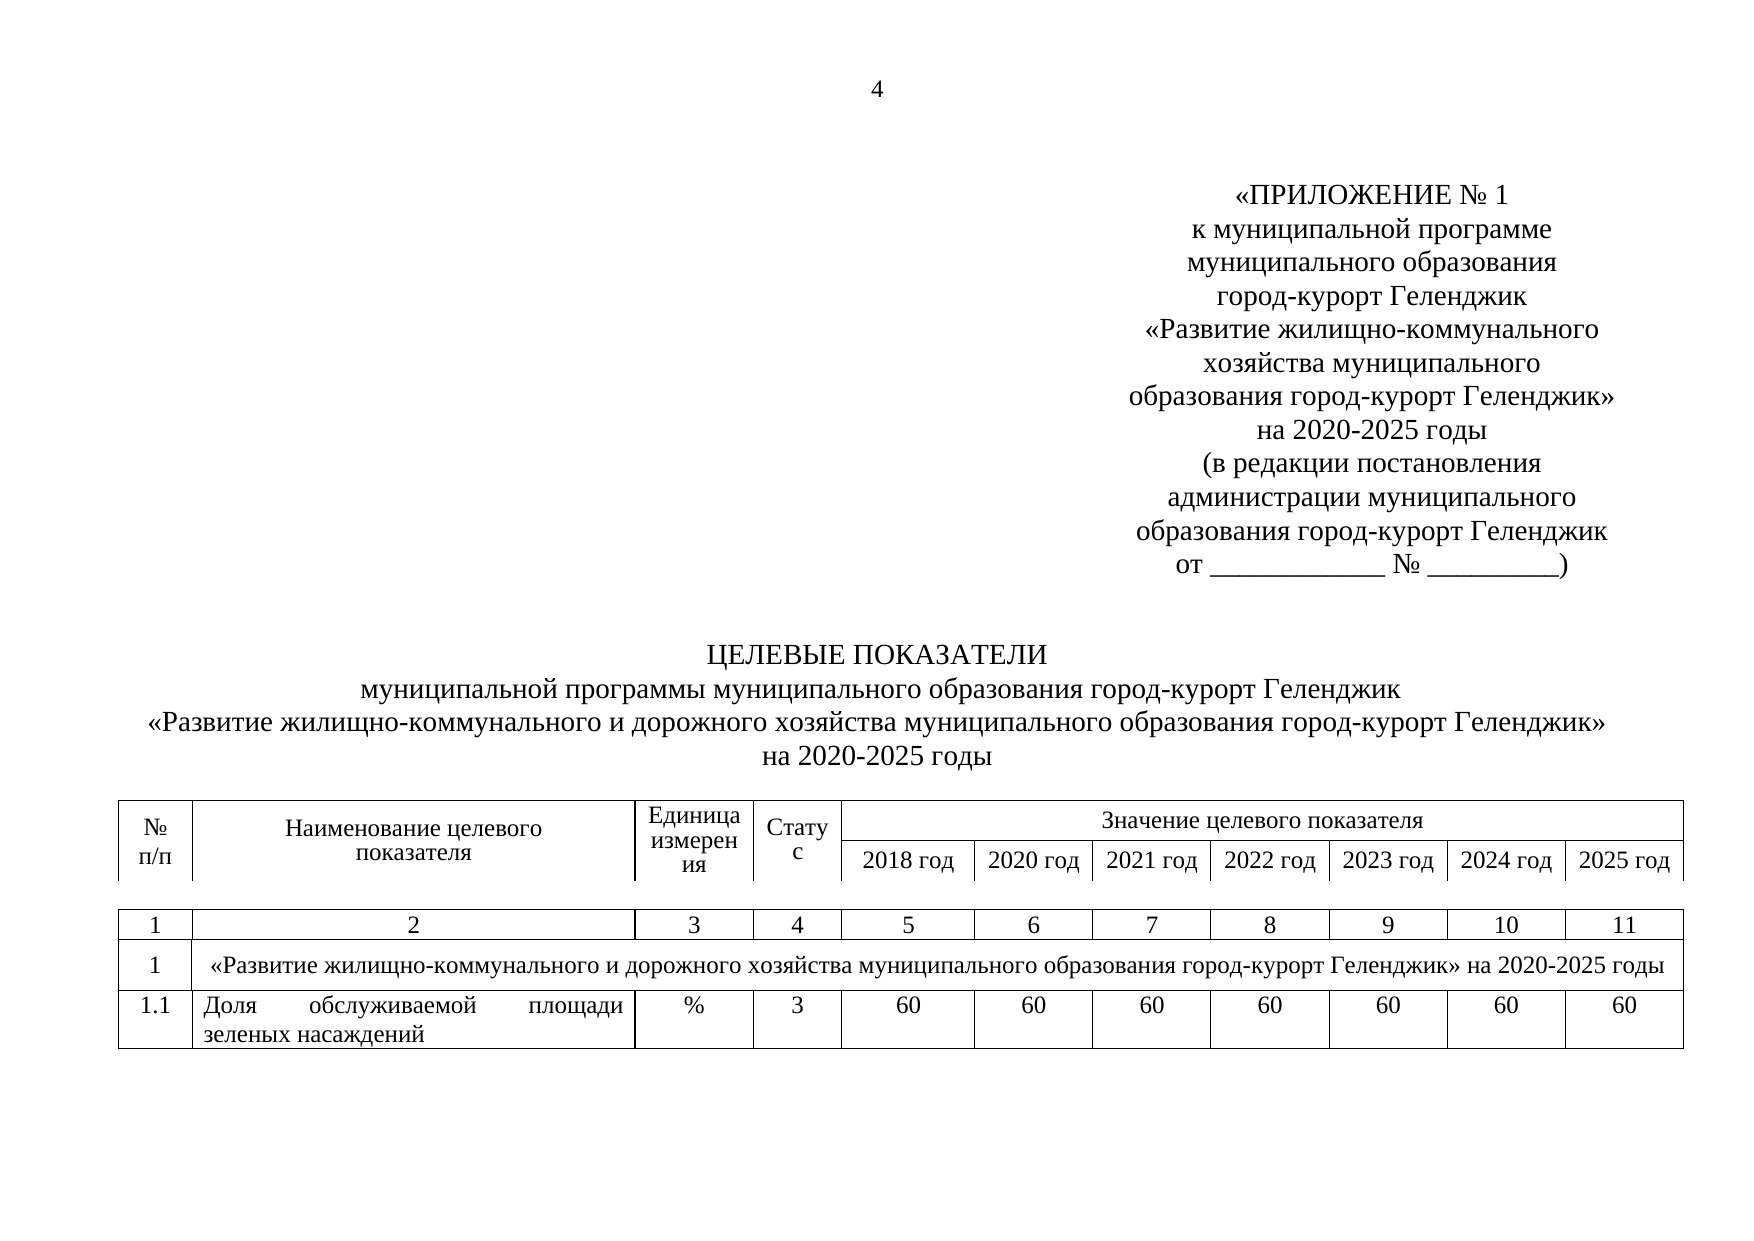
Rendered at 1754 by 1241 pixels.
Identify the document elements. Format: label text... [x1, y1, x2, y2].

table_header 2 [193, 910, 634, 939]
table_cell 1 [119, 940, 191, 989]
table_cell 2020 год [975, 841, 1092, 881]
table_header 3 [636, 910, 753, 939]
table_cell % [636, 991, 753, 1048]
table_cell 60 [842, 991, 974, 1048]
table_cell 2024 год [1448, 841, 1565, 881]
table_cell «Развитие жилищно-коммунального и дорожного хозяйства муниципального образования город-курорт Геленджик» на 2020-2025 годы [192, 940, 1683, 989]
table_cell к муниципальной программе [1108, 211, 1636, 244]
table_header № п/п [119, 801, 192, 881]
table_header Единица измерения [636, 801, 753, 881]
table_header 7 [1093, 910, 1210, 939]
table_cell 1.1 [119, 991, 192, 1048]
table_header «ПРИЛОЖЕНИЕ № 1 [1108, 177, 1636, 211]
table_cell Доля обслуживаемой площади зеленых насаждений [193, 991, 634, 1048]
table_cell 2018 год [842, 841, 974, 881]
table_header 9 [1330, 910, 1447, 939]
table_cell 60 [1448, 991, 1565, 1048]
table_header Наименование целевого показателя [193, 801, 634, 881]
table_cell 2023 год [1330, 841, 1447, 881]
table_cell 60 [1330, 991, 1447, 1048]
table_cell 2025 год [1566, 841, 1683, 881]
table_cell муниципального образования город-курорт Геленджик «Развитие жилищно-коммунального хозяйства муниципального образования город-курорт Геленджик» на 2020-2025 годы [1108, 244, 1636, 446]
table_header Статус [754, 801, 841, 881]
table_header 1 [119, 910, 192, 939]
table_cell (в редакции постановления администрации муниципального образования город-курорт Геленджик от ____________ № _________) [1108, 446, 1636, 580]
table_header Значение целевого показателя [842, 801, 1683, 840]
table_cell 60 [1211, 991, 1329, 1048]
table_header 4 [754, 910, 841, 939]
table_cell 2022 год [1211, 841, 1329, 881]
table_cell 60 [1093, 991, 1210, 1048]
table_cell 3 [754, 991, 841, 1048]
text муниципальной программы муниципального образования город-курорт Геленджик [118, 671, 1636, 704]
text «Развитие жилищно-коммунального и дорожного хозяйства муниципального образования город-курорт Геленджик» [118, 704, 1636, 738]
table_header 8 [1211, 910, 1329, 939]
table_cell 2021 год [1093, 841, 1210, 881]
table_cell 60 [975, 991, 1092, 1048]
text на 2020-2025 годы [118, 738, 1636, 771]
table_header 11 [1566, 910, 1683, 939]
text ЦЕЛЕВЫЕ ПОКАЗАТЕЛИ [118, 637, 1636, 671]
table_header 6 [975, 910, 1092, 939]
table_header 5 [842, 910, 974, 939]
table_header 10 [1448, 910, 1565, 939]
table_cell 60 [1566, 991, 1683, 1048]
